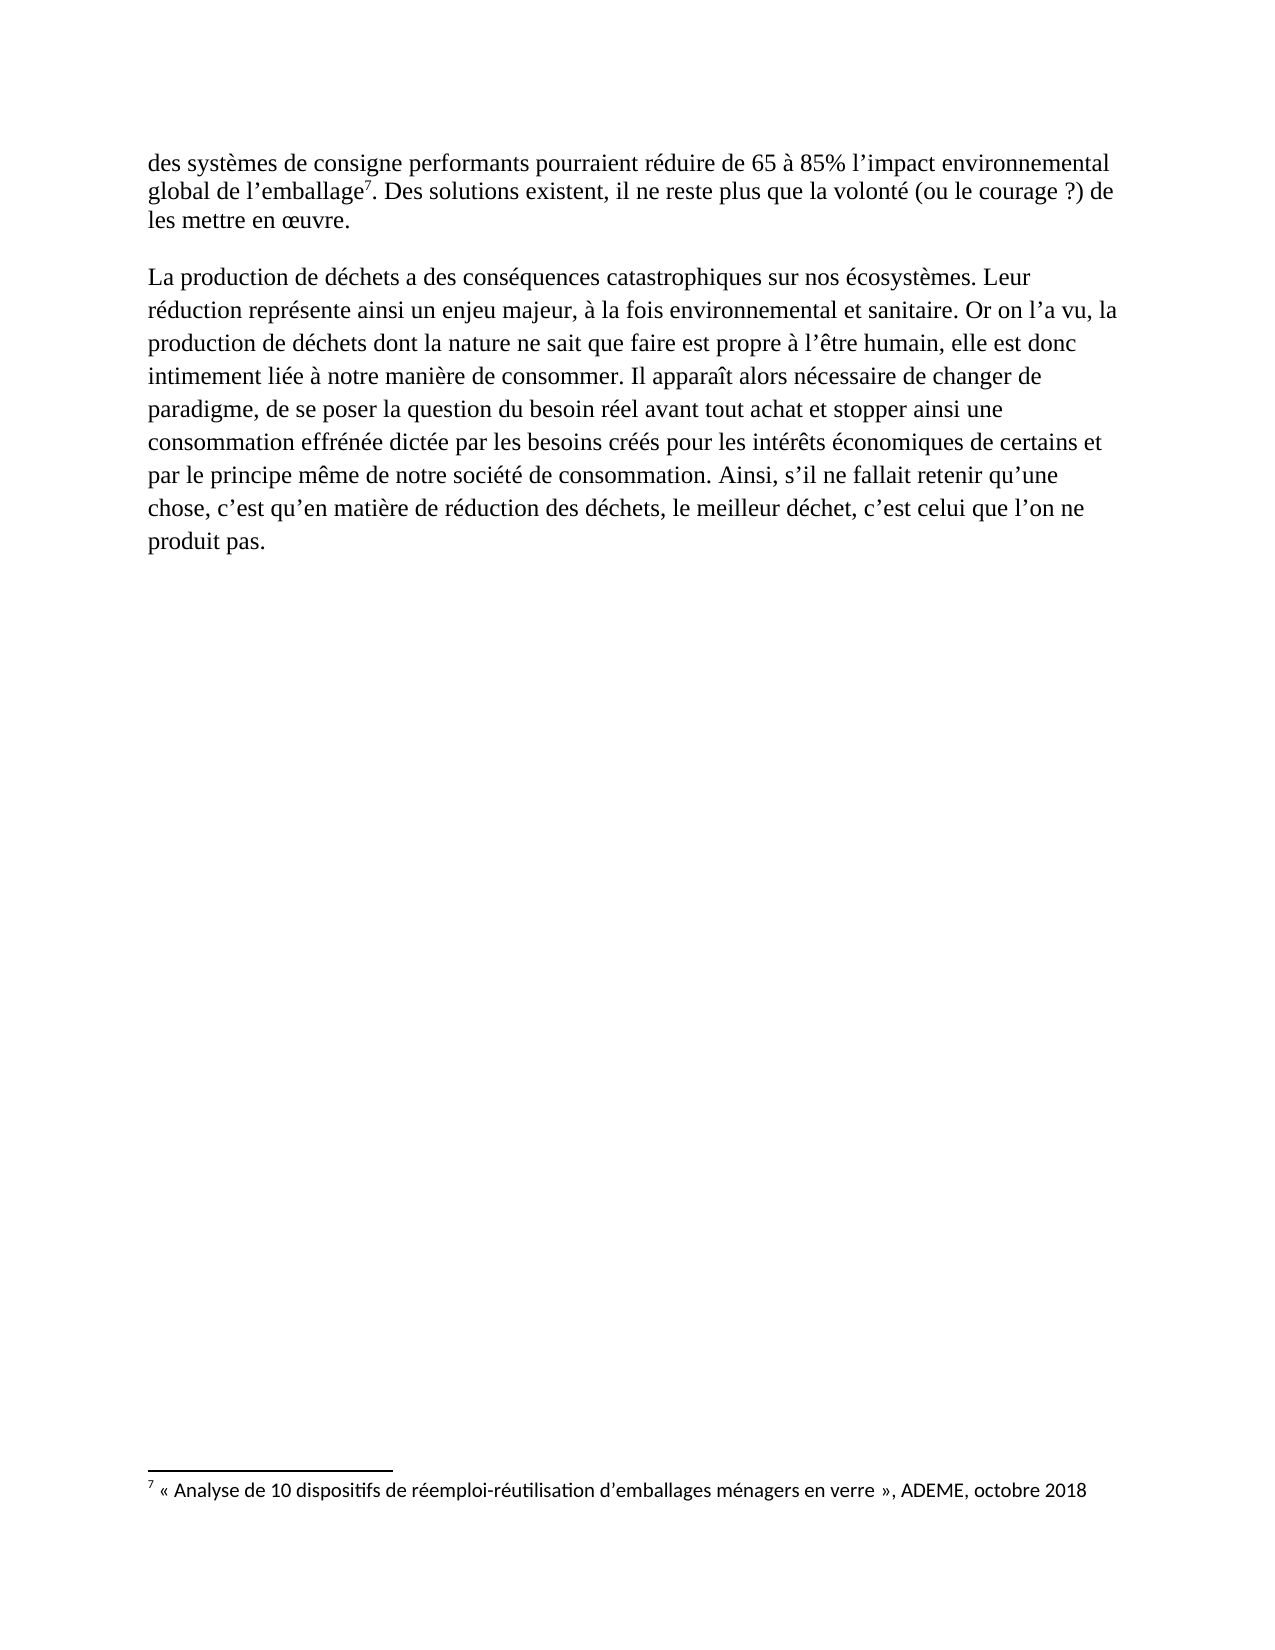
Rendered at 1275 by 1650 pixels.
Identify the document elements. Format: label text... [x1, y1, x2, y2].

text La production de déchets a des conséquences catastrophiques sur nos écosystèmes. Leur réduction représente ainsi un enjeu majeur, à la fois environnemental et sanitaire. Or on l’a vu, la production de déchets dont la nature ne sait que faire est propre à l’être humain, elle est donc intimement liée à notre manière de consommer. Il apparaît alors nécessaire de changer de paradigme, de se poser la question du besoin réel avant tout achat et stopper ainsi une consommation effrénée dictée par les besoins créés pour les intérêts économiques de certains et par le principe même de notre société de consommation. Ainsi, s’il ne fallait retenir qu’une chose, c’est qu’en matière de réduction des déchets, le meilleur déchet, c’est celui que l’on ne produit pas. [148, 262, 1127, 555]
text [148, 148, 1127, 234]
